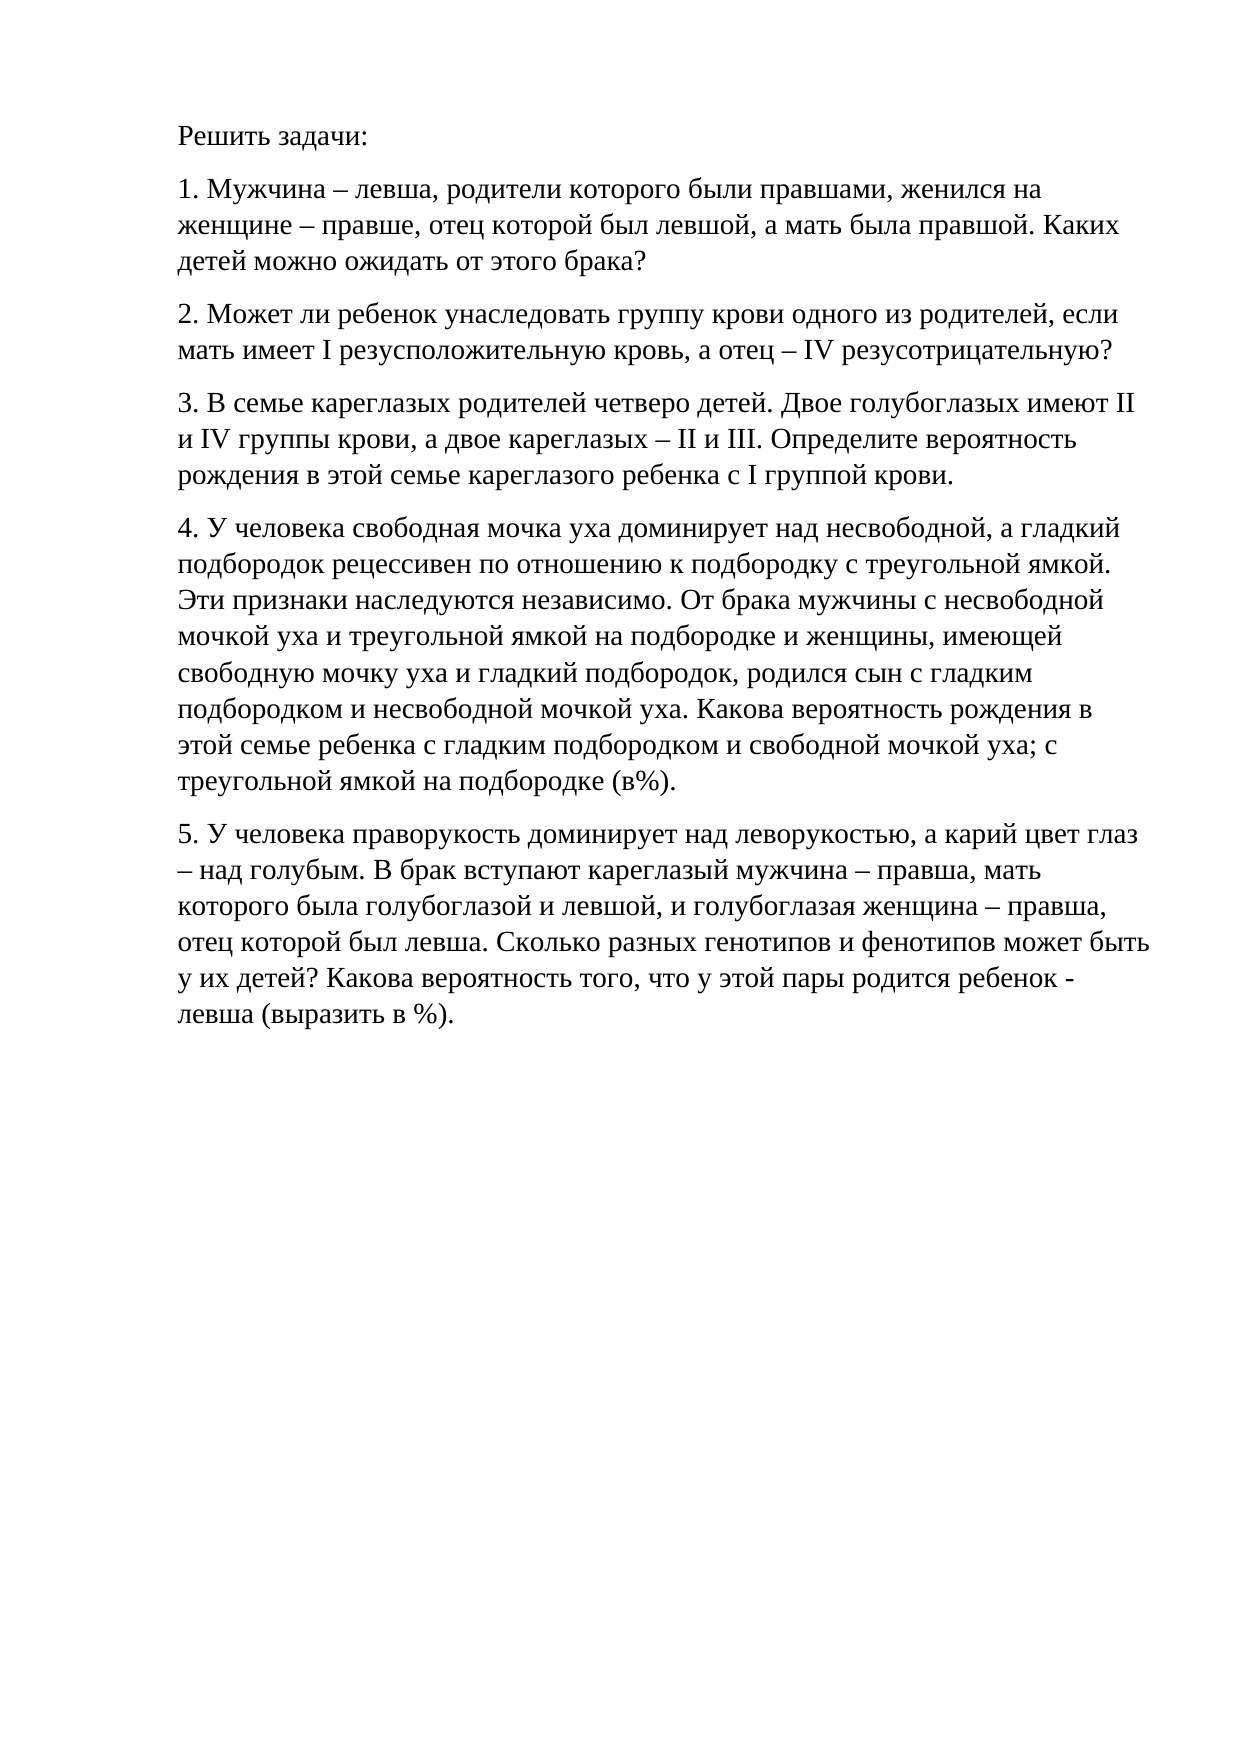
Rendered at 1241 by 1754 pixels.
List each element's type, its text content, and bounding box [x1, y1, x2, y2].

text 4. У человека свободная мочка уха доминирует над несвободной, а гладкий подбородок рецессивен по отношению к подбородку с треугольной ямкой. Эти признаки наследуются независимо. От брака мужчины с несвободной мочкой уха и треугольной ямкой на подбородке и женщины, имеющей свободную мочку уха и гладкий подбородок, родился сын с гладким подбородком и несвободной мочкой уха. Какова вероятность рождения в этой семье ребенка с гладким подбородком и свободной мочкой уха; с треугольной ямкой на подбородке (в%). [177, 510, 1152, 797]
text 1. Мужчина – левша, родители которого были правшами, женился на женщине – правше, отец которой был левшой, а мать была правшой. Каких детей можно ожидать от этого брака? [177, 171, 1152, 277]
text 2. Может ли ребенок унаследовать группу крови одного из родителей, если мать имеет I резусположительную кровь, а отец – IV резусотрицательную? [177, 296, 1152, 366]
text 3. В семье кареглазых родителей четверо детей. Двое голубоглазых имеют II и IV группы крови, а двое кареглазых – II и III. Определите вероятность рождения в этой семье кареглазого ребенка с I группой крови. [177, 385, 1152, 491]
text 5. У человека праворукость доминирует над леворукостью, а карий цвет глаз – над голубым. В брак вступают кареглазый мужчина – правша, мать которого была голубоглазой и левшой, и голубоглазая женщина – правша, отец которой был левша. Сколько разных генотипов и фенотипов может быть у их детей? Какова вероятность того, что у этой пары родится ребенок - левша (выразить в %). [177, 816, 1152, 1030]
text Решить задачи: [177, 118, 1152, 152]
